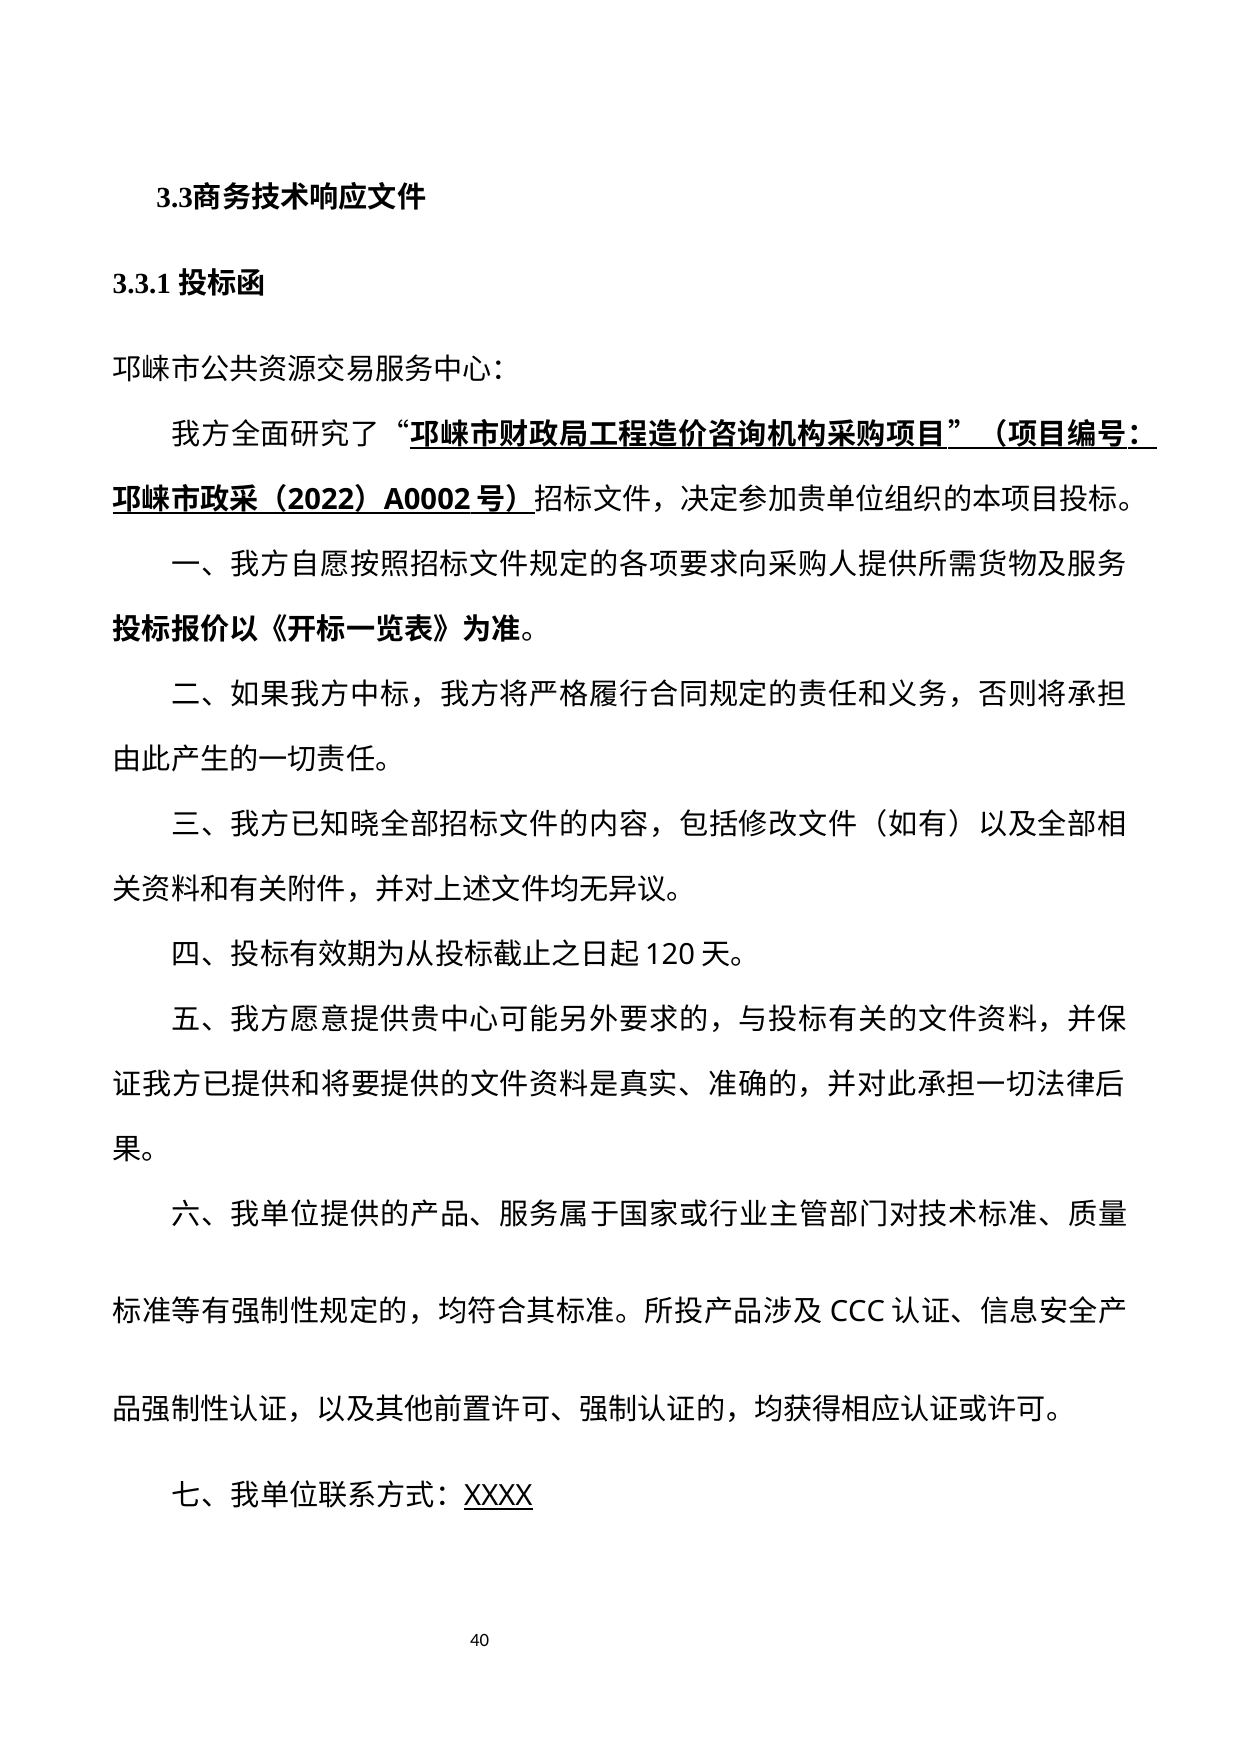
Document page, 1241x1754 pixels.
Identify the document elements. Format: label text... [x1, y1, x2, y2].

list 商务技术响应文件 [156, 162, 1128, 227]
list 我方已知晓全部招标文件的内容，包括修改文件（如有）以及全部相关资料和有关附件，并对上述文件均无异议。 [112, 789, 1128, 919]
text 我方全面研究了“邛崃市财政局工程造价咨询机构采购项目”（项目编号：邛崃市政采（2022）A0002号）招标文件，决定参加贵单位组织的本项目投标。 [112, 399, 1128, 529]
list 我方愿意提供贵中心可能另外要求的，与投标有关的文件资料，并保证我方已提供和将要提供的文件资料是真实、准确的，并对此承担一切法律后果。 [112, 984, 1128, 1179]
list 如果我方中标，我方将严格履行合同规定的责任和义务，否则将承担由此产生的一切责任。 [112, 659, 1128, 789]
text 邛崃市公共资源交易服务中心： [112, 334, 1128, 399]
list 我方自愿按照招标文件规定的各项要求向采购人提供所需货物及服务，投标报价以《开标一览表》为准。 [112, 529, 1128, 659]
list 投标函 [112, 248, 1128, 313]
list 投标有效期为从投标截止之日起120天。 [112, 919, 1128, 984]
list 我单位联系方式：XXXX [112, 1460, 1128, 1525]
list 我单位提供的产品、服务属于国家或行业主管部门对技术标准、质量标准等有强制性规定的，均符合其标准。所投产品涉及CCC认证、信息安全产品强制性认证，以及其他前置许可、强制认证的，均获得相应认证或许可。 [112, 1179, 1128, 1439]
